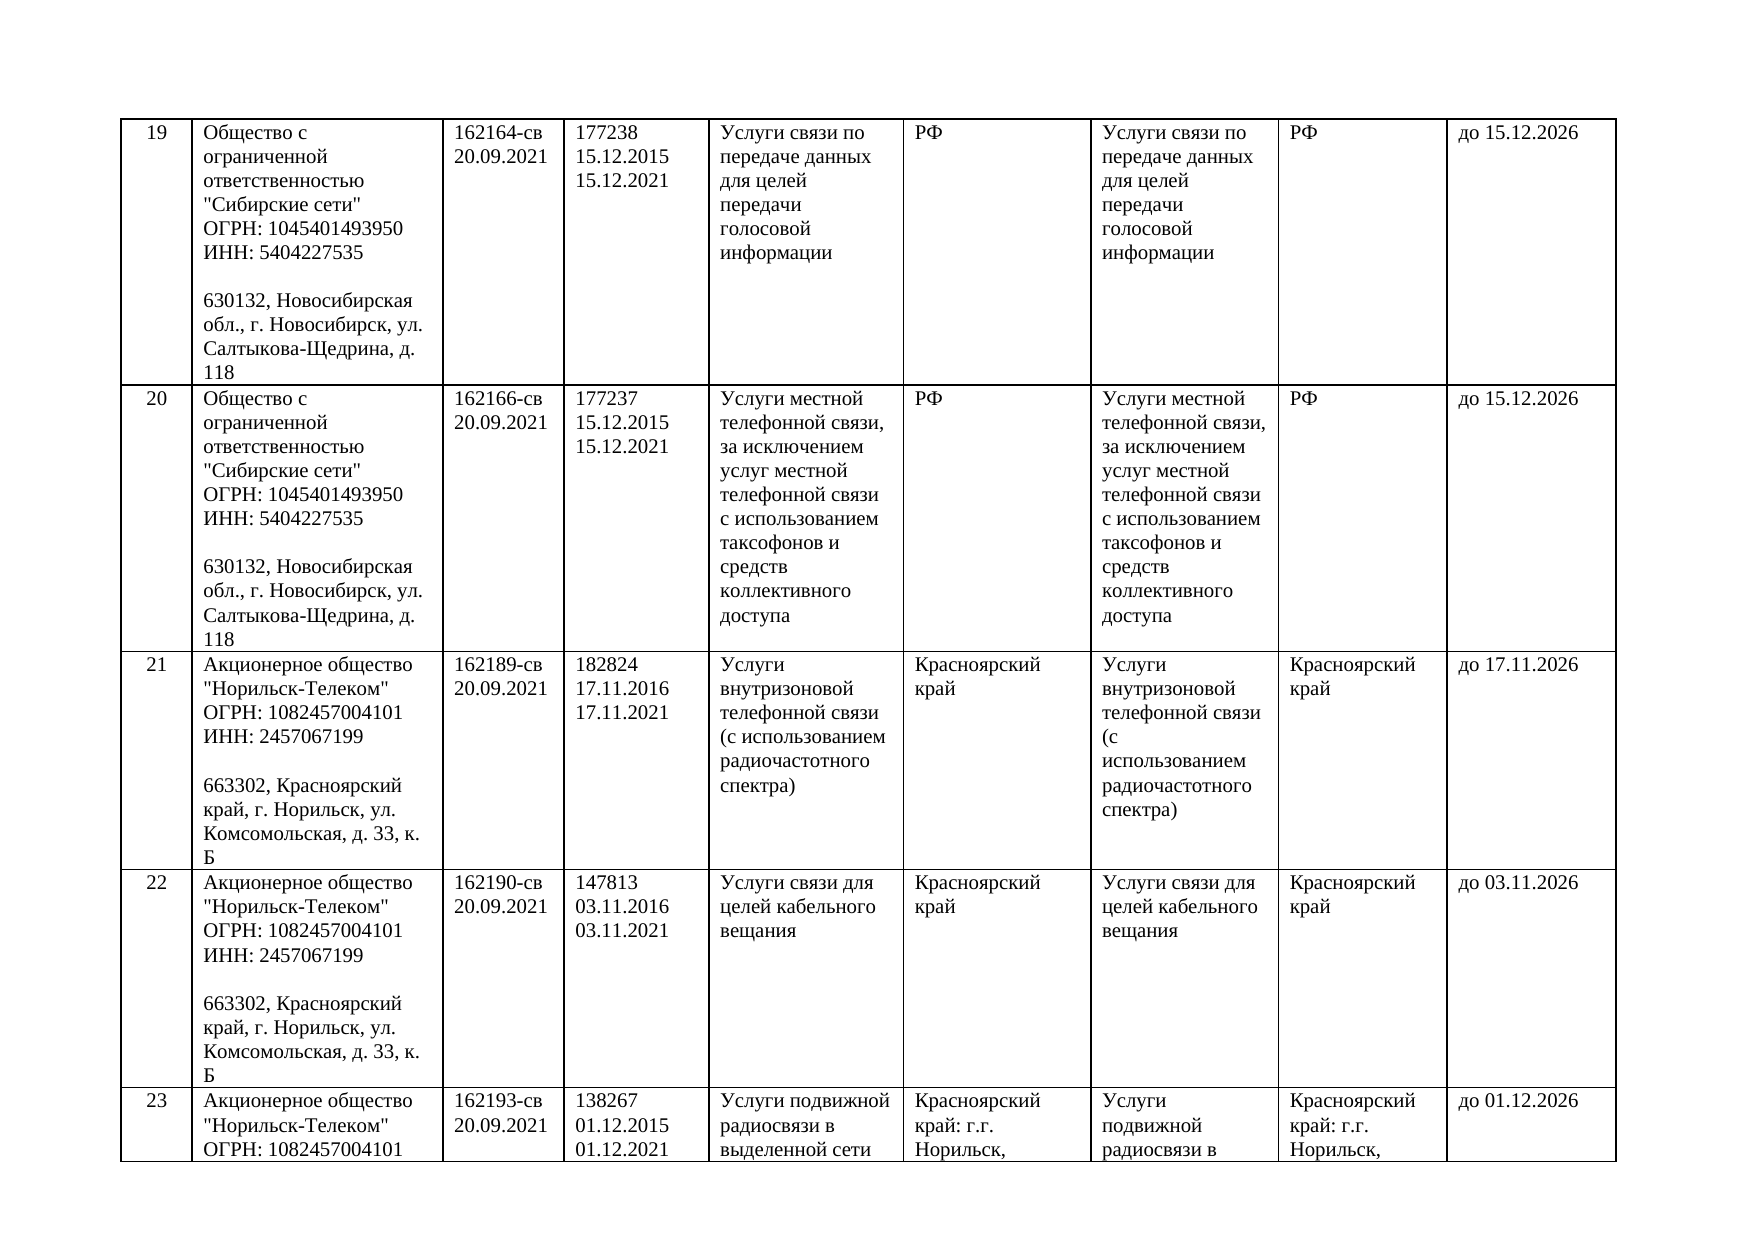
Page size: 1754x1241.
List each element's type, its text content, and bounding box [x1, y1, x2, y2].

table_cell до 03.11.2026 [1448, 870, 1615, 1087]
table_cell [710, 1088, 903, 1161]
table_cell 147813 03.11.2016 03.11.2021 [565, 870, 708, 1087]
table_cell Услуги связи для целей кабельного вещания [1092, 870, 1278, 1087]
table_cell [1092, 1088, 1278, 1161]
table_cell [565, 1088, 708, 1161]
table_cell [904, 1088, 1090, 1161]
table_cell 162166-св 20.09.2021 [444, 386, 563, 651]
table_cell 19 [122, 120, 191, 384]
table_cell 162190-св 20.09.2021 [444, 870, 563, 1087]
table_cell 23 [122, 1088, 191, 1161]
table_cell 177238 15.12.2015 15.12.2021 [565, 120, 708, 384]
table_cell Акционерное общество "Норильск-Телеком" ОГРН: 1082457004101 ИНН: 2457067199 663302, Красноярский край, г. Норильск, ул. Комсомольская, д. 33, к. Б [193, 870, 442, 1087]
table_cell Красноярский край [904, 870, 1090, 1087]
table_cell Красноярский край [1279, 870, 1446, 1087]
table_cell 182824 17.11.2016 17.11.2021 [565, 652, 708, 869]
table_cell РФ [1279, 386, 1446, 651]
table_cell до 15.12.2026 [1448, 386, 1615, 651]
table_cell Общество с ограниченной ответственностью "Сибирские сети" ОГРН: 1045401493950 ИНН: 5404227535 630132, Новосибирская обл., г. Новосибирск, ул. Салтыкова-Щедрина, д. 118 [193, 120, 442, 384]
table_cell Услуги местной телефонной связи, за исключением услуг местной телефонной связи с использованием таксофонов и средств коллективного доступа [1092, 386, 1278, 651]
table_cell 20 [122, 386, 191, 651]
table_cell Услуги местной телефонной связи, за исключением услуг местной телефонной связи с использованием таксофонов и средств коллективного доступа [710, 386, 903, 651]
table_cell 22 [122, 870, 191, 1087]
table_cell Красноярский край [904, 652, 1090, 869]
table_cell до 15.12.2026 [1448, 120, 1615, 384]
table_cell до 01.12.2026 [1448, 1088, 1615, 1161]
table_cell Услуги связи по передаче данных для целей передачи голосовой информации [1092, 120, 1278, 384]
table_cell РФ [904, 120, 1090, 384]
table_cell РФ [1279, 120, 1446, 384]
table_cell Услуги внутризоновой телефонной связи (с использованием радиочастотного спектра) [1092, 652, 1278, 869]
table_cell Услуги внутризоновой телефонной связи (с использованием радиочастотного спектра) [710, 652, 903, 869]
table_cell 162189-св 20.09.2021 [444, 652, 563, 869]
table_cell 162164-св 20.09.2021 [444, 120, 563, 384]
table_cell Услуги связи для целей кабельного вещания [710, 870, 903, 1087]
table_cell Общество с ограниченной ответственностью "Сибирские сети" ОГРН: 1045401493950 ИНН: 5404227535 630132, Новосибирская обл., г. Новосибирск, ул. Салтыкова-Щедрина, д. 118 [193, 386, 442, 651]
table_cell до 17.11.2026 [1448, 652, 1615, 869]
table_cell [1279, 1088, 1446, 1161]
table_cell 177237 15.12.2015 15.12.2021 [565, 386, 708, 651]
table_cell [444, 1088, 563, 1161]
table_cell Красноярский край [1279, 652, 1446, 869]
table_cell РФ [904, 386, 1090, 651]
table_cell 21 [122, 652, 191, 869]
table_cell Акционерное общество "Норильск-Телеком" ОГРН: 1082457004101 ИНН: 2457067199 663302, Красноярский край, г. Норильск, ул. Комсомольская, д. 33, к. Б [193, 652, 442, 869]
table_cell Услуги связи по передаче данных для целей передачи голосовой информации [710, 120, 903, 384]
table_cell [193, 1088, 442, 1161]
